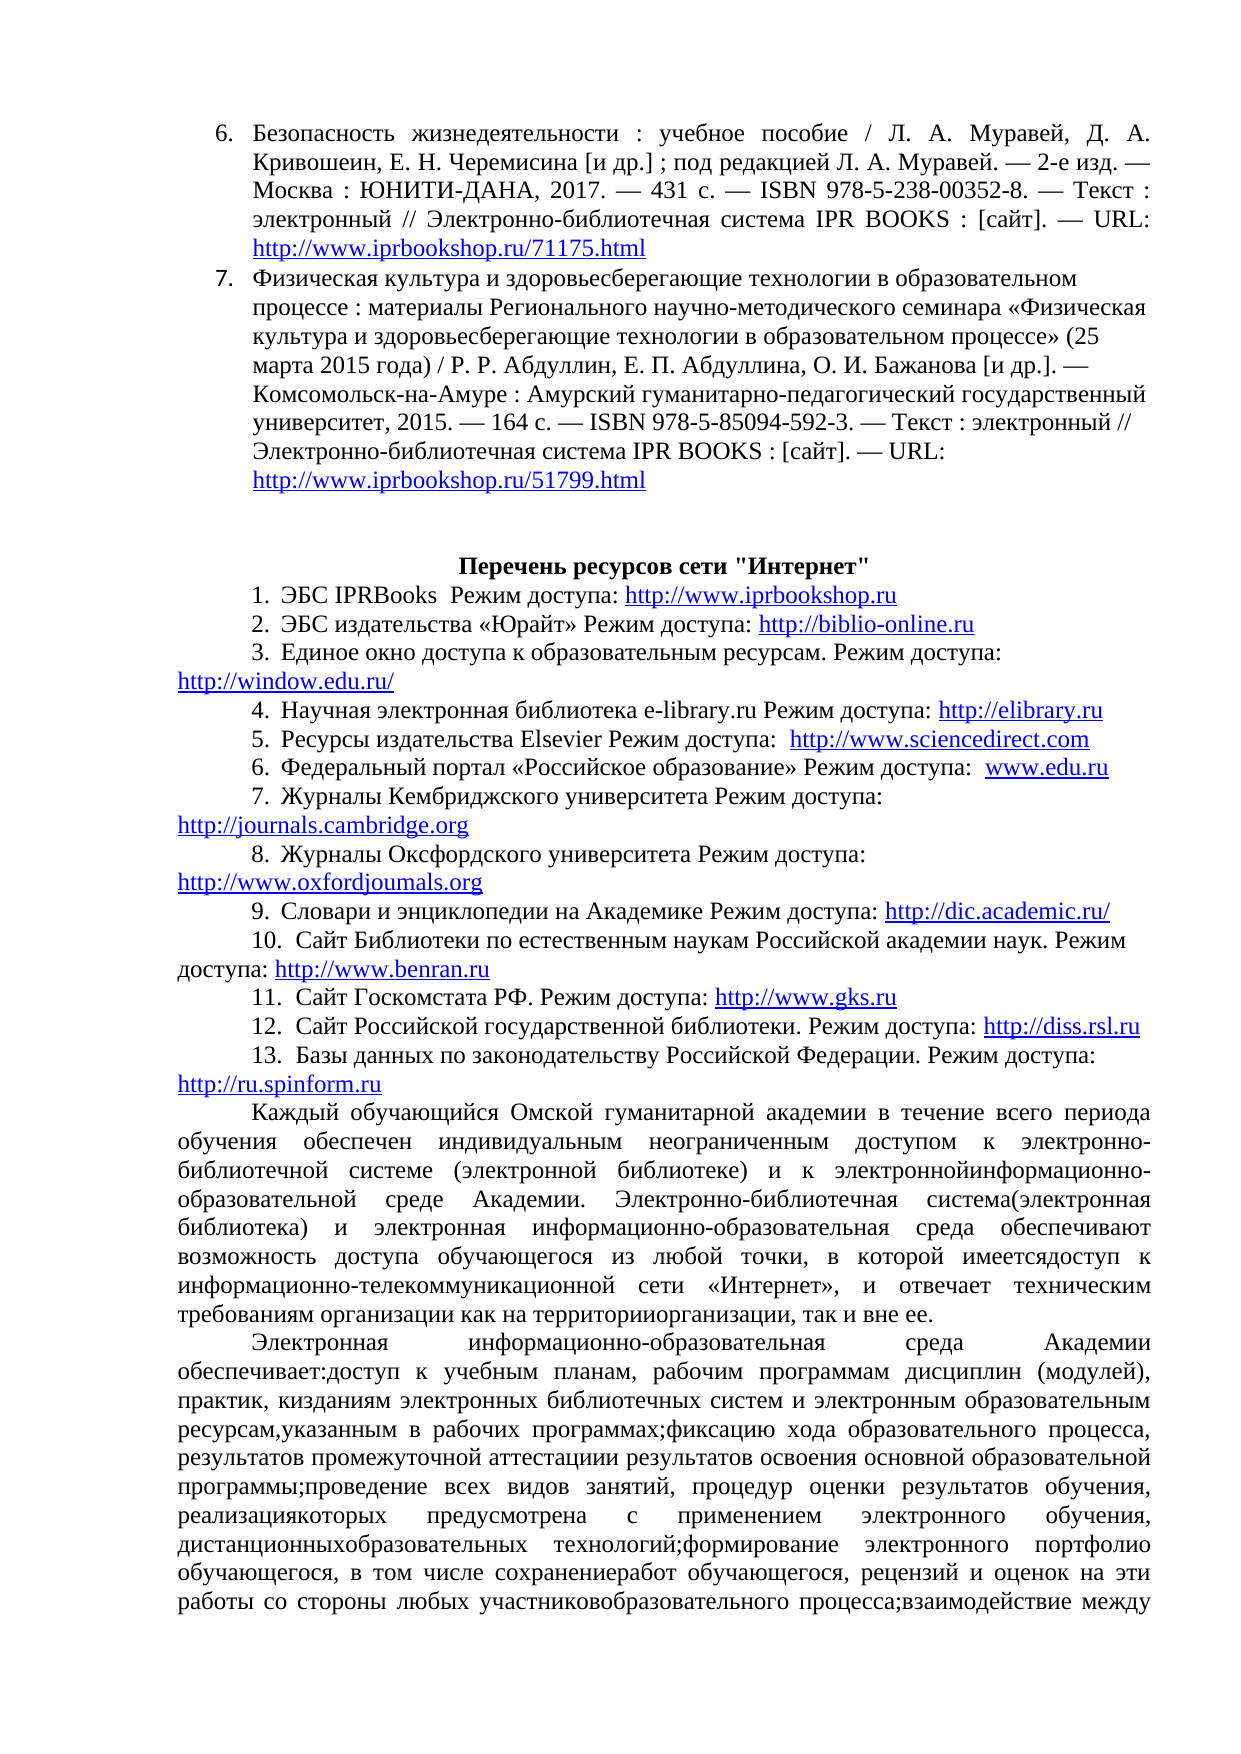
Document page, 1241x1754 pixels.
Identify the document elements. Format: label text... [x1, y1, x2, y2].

list Единое окно доступа к образовательным ресурсам. Режим доступа: http://window.edu.ru/ [177, 637, 1152, 695]
list Сайт Российской государственной библиотеки. Режим доступа: http://diss.rsl.ru [177, 1011, 1152, 1040]
list Базы данных по законодательству Российской Федерации. Режим доступа: http://ru.spinform.ru [177, 1040, 1152, 1097]
text Каждый обучающийся Омской гуманитарной академии в течение всего периода обучения обеспечен индивидуальным неограниченным доступом к электронно-библиотечной системе (электронной библиотеке) и к электроннойинформационно-образовательной среде Академии. Электронно-библиотечная система(электронная библиотека) и электронная информационно-образовательная среда обеспечивают возможность доступа обучающегося из любой точки, в которой имеетсядоступ к информационно-телекоммуникационной сети «Интернет», и отвечает техническим требованиям организации как на территорииорганизации, так и вне ее. [177, 1097, 1152, 1327]
list Журналы Кембриджского университета Режим доступа: http://journals.cambridge.org [177, 781, 1152, 839]
list Физическая культура и здоровьесберегающие технологии в образовательном процессе : материалы Регионального научно-методического семинара «Физическая культура и здоровьесберегающие технологии в образовательном процессе» (25 марта 2015 года) / Р. Р. Абдуллин, Е. П. Абдуллина, О. И. Бажанова [и др.]. — Комсомольск-на-Амуре : Амурский гуманитарно-педагогический государственный университет, 2015. — 164 c. — ISBN 978-5-85094-592-3. — Текст : электронный // Электронно-библиотечная система IPR BOOKS : [сайт]. — URL: http://www.iprbookshop.ru/51799.html [215, 262, 1152, 494]
list Журналы Оксфордского университета Режим доступа: http://www.oxfordjoumals.org [177, 839, 1152, 896]
list Безопасность жизнедеятельности : учебное пособие / Л. А. Муравей, Д. А. Кривошеин, Е. Н. Черемисина [и др.] ; под редакцией Л. А. Муравей. — 2-е изд. — Москва : ЮНИТИ-ДАНА, 2017. — 431 c. — ISBN 978-5-238-00352-8. — Текст : электронный // Электронно-библиотечная система IPR BOOKS : [сайт]. — URL: http://www.iprbookshop.ru/71175.html [215, 118, 1152, 262]
list Федеральный портал «Российское образование» Режим доступа: www.edu.ru [177, 752, 1152, 781]
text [177, 1327, 1152, 1615]
list Словари и энциклопедии на Академике Режим доступа: http://dic.academic.ru/ [177, 896, 1152, 925]
list Научная электронная библиотека e-library.ru Режим доступа: http://elibrary.ru [177, 695, 1152, 724]
list ЭБС IPRBooks Режим доступа: http://www.iprbookshop.ru [177, 580, 1152, 609]
list Ресурсы издательства Elsevier Режим доступа: http://www.sciencedirect.com [177, 724, 1152, 752]
list ЭБС издательства «Юрайт» Режим доступа: http://biblio-online.ru [177, 609, 1152, 637]
text Перечень ресурсов сети "Интернет" [177, 551, 1152, 580]
list Сайт Госкомстата РФ. Режим доступа: http://www.gks.ru [177, 982, 1152, 1011]
list Сайт Библиотеки по естественным наукам Российской академии наук. Режим доступа: http://www.benran.ru [177, 925, 1152, 982]
